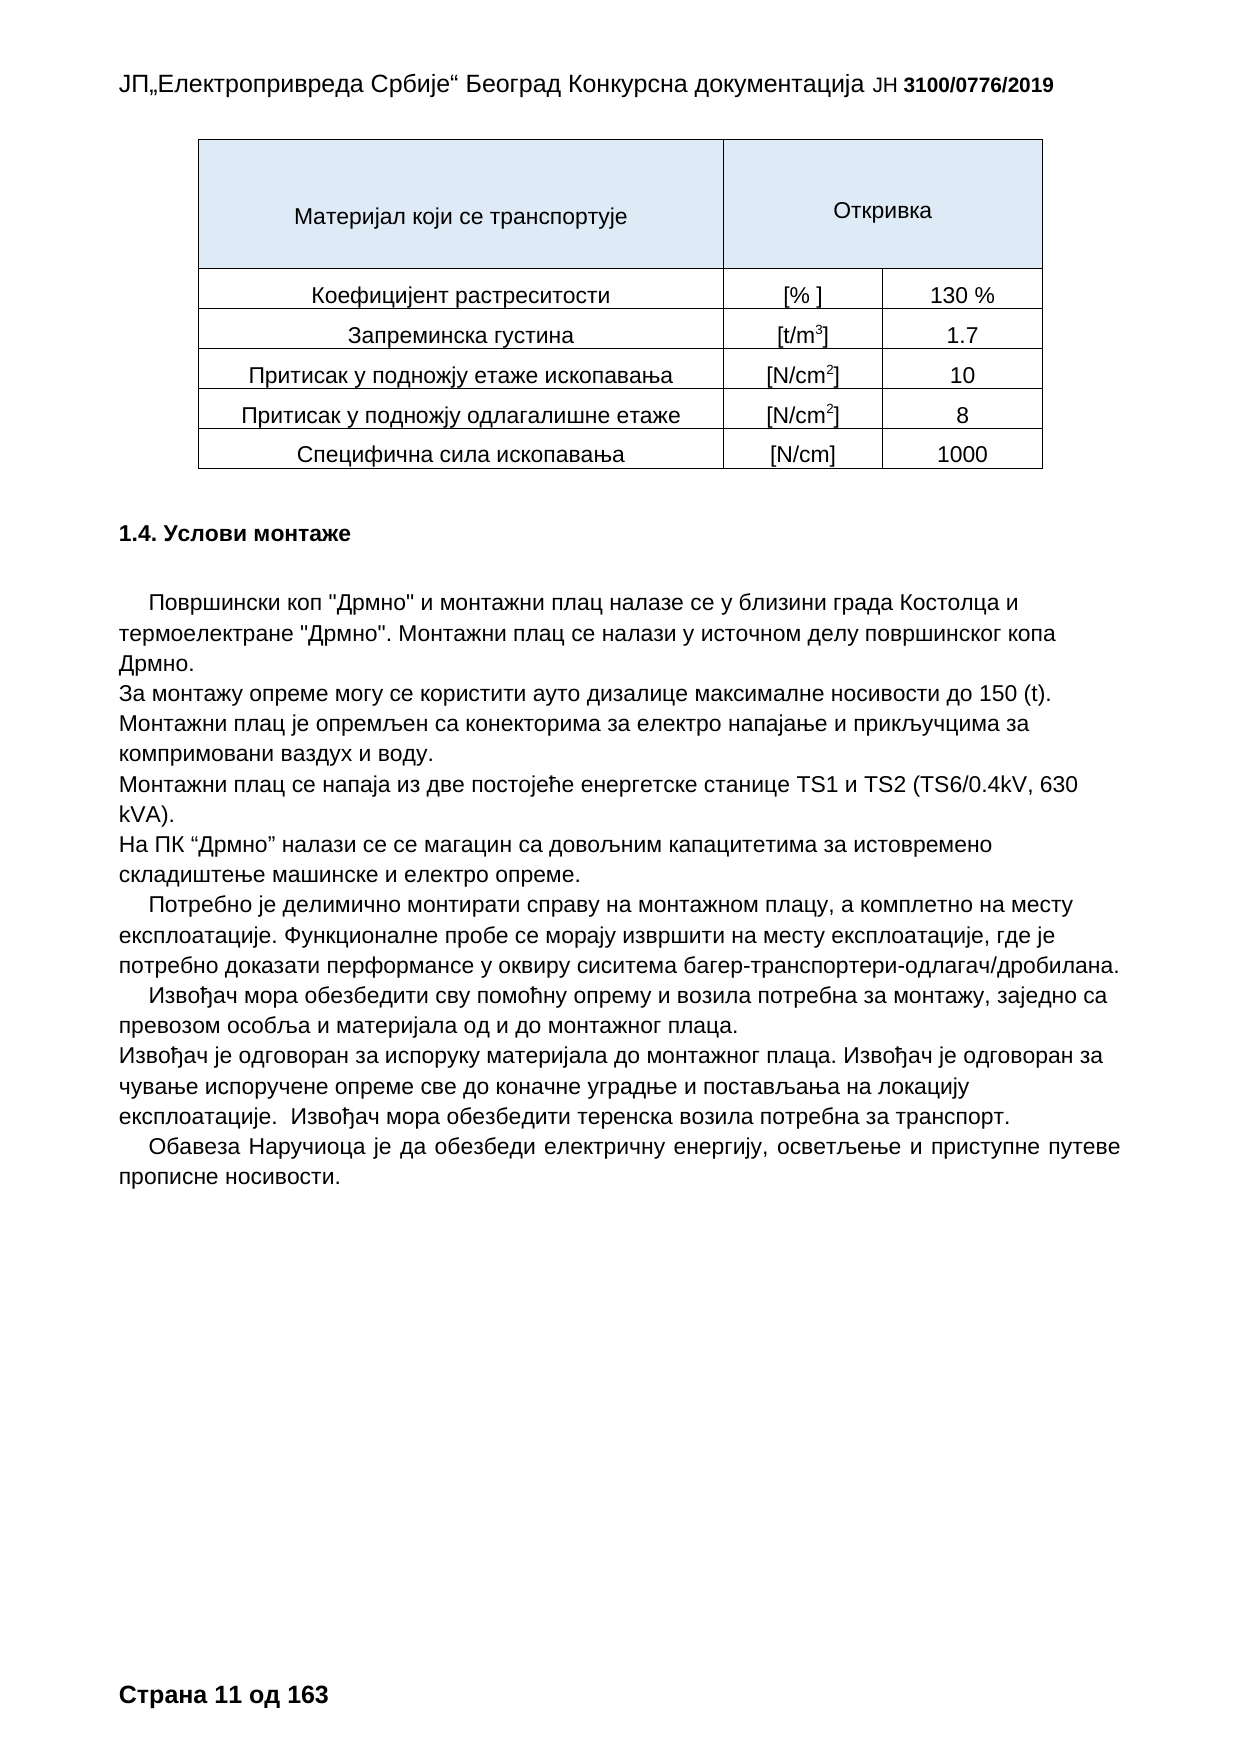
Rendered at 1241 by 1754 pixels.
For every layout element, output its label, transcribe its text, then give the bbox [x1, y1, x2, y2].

table_cell 10 [883, 349, 1042, 388]
list Извођач мора обезбедити сву помоћну опрему и возила потребна за монтажу, заједно са превозом особља и материјала од и до монтажног плаца. Извођач је одговоран за испоруку материјала до монтажног плаца. Извођач је одговоран за чување испоручене опреме све до коначне уградње и постављања на локацију експлоатације. Извођач мора обезбедити теренска возила потребна за транспорт. [119, 982, 1121, 1129]
table_cell Запреминска густина [199, 309, 723, 348]
table_cell 8 [883, 389, 1042, 428]
table_cell Коефицијент растреситости [199, 269, 723, 308]
list Потребно је делимично монтирати справу на монтажном плацу, а комплетно на месту експлоатације. Функционалне пробе се морају извршити на месту експлоатације, где је потребно доказати перформансе у оквиру сиситема багер-транспортери-одлагач/дробилана. [119, 891, 1121, 978]
table_header Откривка [724, 140, 1042, 268]
table_header Материјал који се транспортује [199, 140, 723, 268]
table_cell [N/cm2] [724, 349, 882, 388]
table_cell [% ] [724, 269, 882, 308]
list Обавеза Наручиоца је да обезбеди електричну енергију, осветљење и приступне путеве прописне носивости. [119, 1133, 1121, 1189]
table_cell 1000 [883, 429, 1042, 468]
subtitle 1.4. Услови монтаже [119, 520, 1121, 547]
table_cell 1.7 [883, 309, 1042, 348]
table_cell [N/cm2] [724, 389, 882, 428]
table_cell Специфична сила ископавања [199, 429, 723, 468]
list Површински коп "Дрмно" и монтажни плац налазе се у близини града Костолца и термоелектране "Дрмно". Монтажни плац се налази у источном делу површинског копа Дрмно. За монтажу опреме могу се користити ауто дизалице максималне носивости до 150 (t). Монтажни плац је опремљен са конекторима за електро напајање и прикључцима за компримовани ваздух и воду. Монтажни плац се напаја из две постојеће енергетске станице TS1 и TS2 (TS6/0.4kV, 630 kVA). На ПК “Дрмно” налази се се магацин са довољним капацитетима за истовремено складиштење машинске и електро опреме. [119, 589, 1121, 887]
table_cell Притисак у подножју одлагалишне етаже [199, 389, 723, 428]
table_cell [N/cm] [724, 429, 882, 468]
table_cell [t/m3] [724, 309, 882, 348]
table_cell Притисак у подножју етаже ископавања [199, 349, 723, 388]
table_cell 130 % [883, 269, 1042, 308]
